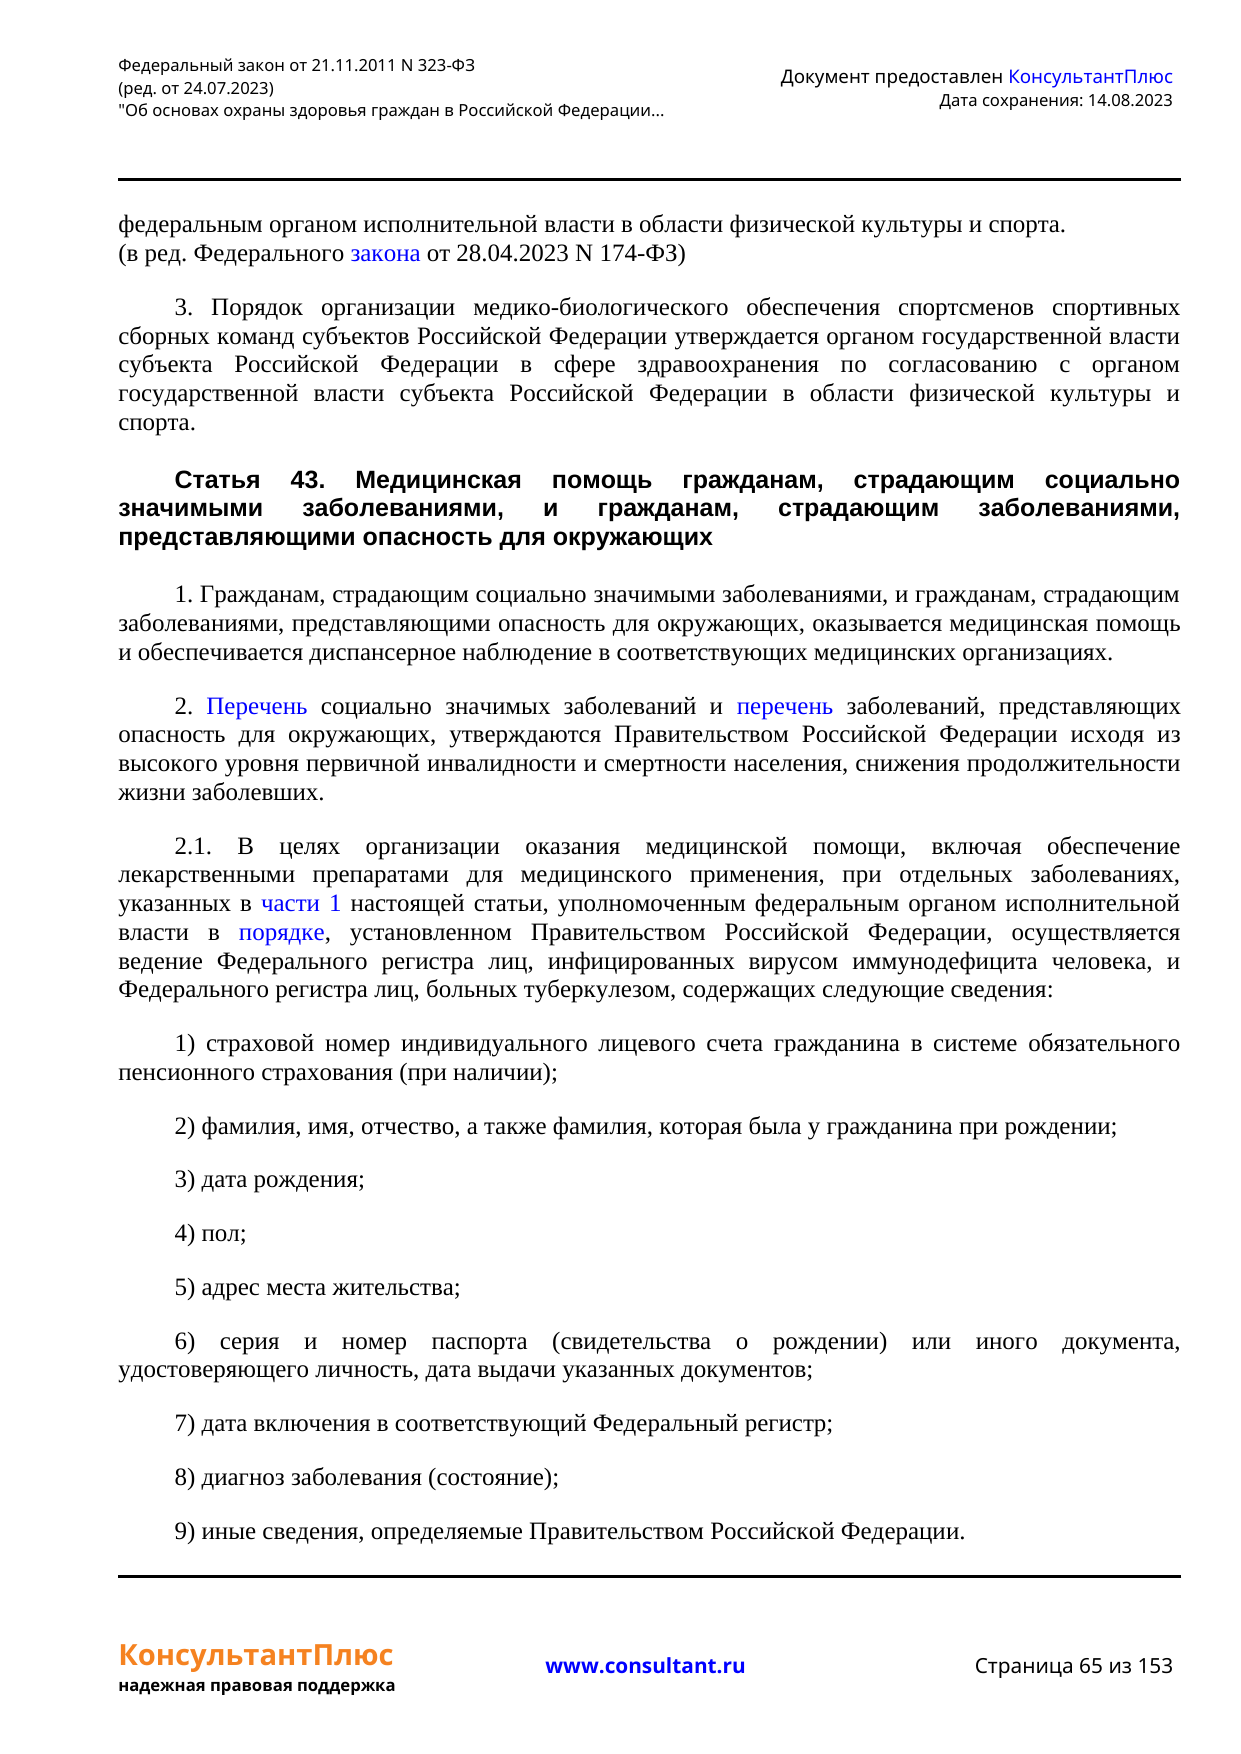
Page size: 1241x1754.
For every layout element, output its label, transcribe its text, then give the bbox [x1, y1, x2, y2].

text 9) иные сведения, определяемые Правительством Российской Федерации. [118, 1516, 1181, 1544]
text (в ред. Федерального закона от 28.04.2023 N 174-ФЗ) [118, 238, 1181, 267]
text 5) адрес места жительства; [118, 1272, 1181, 1301]
text 7) дата включения в соответствующий Федеральный регистр; [118, 1408, 1181, 1437]
text 2. Перечень социально значимых заболеваний и перечень заболеваний, представляющих опасность для окружающих, утверждаются Правительством Российской Федерации исходя из высокого уровня первичной инвалидности и смертности населения, снижения продолжительности жизни заболевших. [118, 691, 1181, 806]
text 2.1. В целях организации оказания медицинской помощи, включая обеспечение лекарственными препаратами для медицинского применения, при отдельных заболеваниях, указанных в части 1 настоящей статьи, уполномоченным федеральным органом исполнительной власти в порядке, установленном Правительством Российской Федерации, осуществляется ведение Федерального регистра лиц, инфицированных вирусом иммунодефицита человека, и Федерального регистра лиц, больных туберкулезом, содержащих следующие сведения: [118, 831, 1181, 1003]
text 3) дата рождения; [118, 1164, 1181, 1193]
text 8) диагноз заболевания (состояние); [118, 1462, 1181, 1491]
text 4) пол; [118, 1218, 1181, 1247]
text 1) страховой номер индивидуального лицевого счета гражданина в системе обязательного пенсионного страхования (при наличии); [118, 1028, 1181, 1086]
text 3. Порядок организации медико-биологического обеспечения спортсменов спортивных сборных команд субъектов Российской Федерации утверждается органом государственной власти субъекта Российской Федерации в сфере здравоохранения по согласованию с органом государственной власти субъекта Российской Федерации в области физической культуры и спорта. [118, 292, 1181, 436]
text 1. Гражданам, страдающим социально значимыми заболеваниями, и гражданам, страдающим заболеваниями, представляющими опасность для окружающих, оказывается медицинская помощь и обеспечивается диспансерное наблюдение в соответствующих медицинских организациях. [118, 579, 1181, 666]
text 2) фамилия, имя, отчество, а также фамилия, которая была у гражданина при рождении; [118, 1111, 1181, 1139]
text 6) серия и номер паспорта (свидетельства о рождении) или иного документа, удостоверяющего личность, дата выдачи указанных документов; [118, 1326, 1181, 1383]
title Статья 43. Медицинская помощь гражданам, страдающим социально значимыми заболеваниями, и гражданам, страдающим заболеваниями, представляющими опасность для окружающих [118, 464, 1181, 551]
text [118, 209, 1181, 238]
